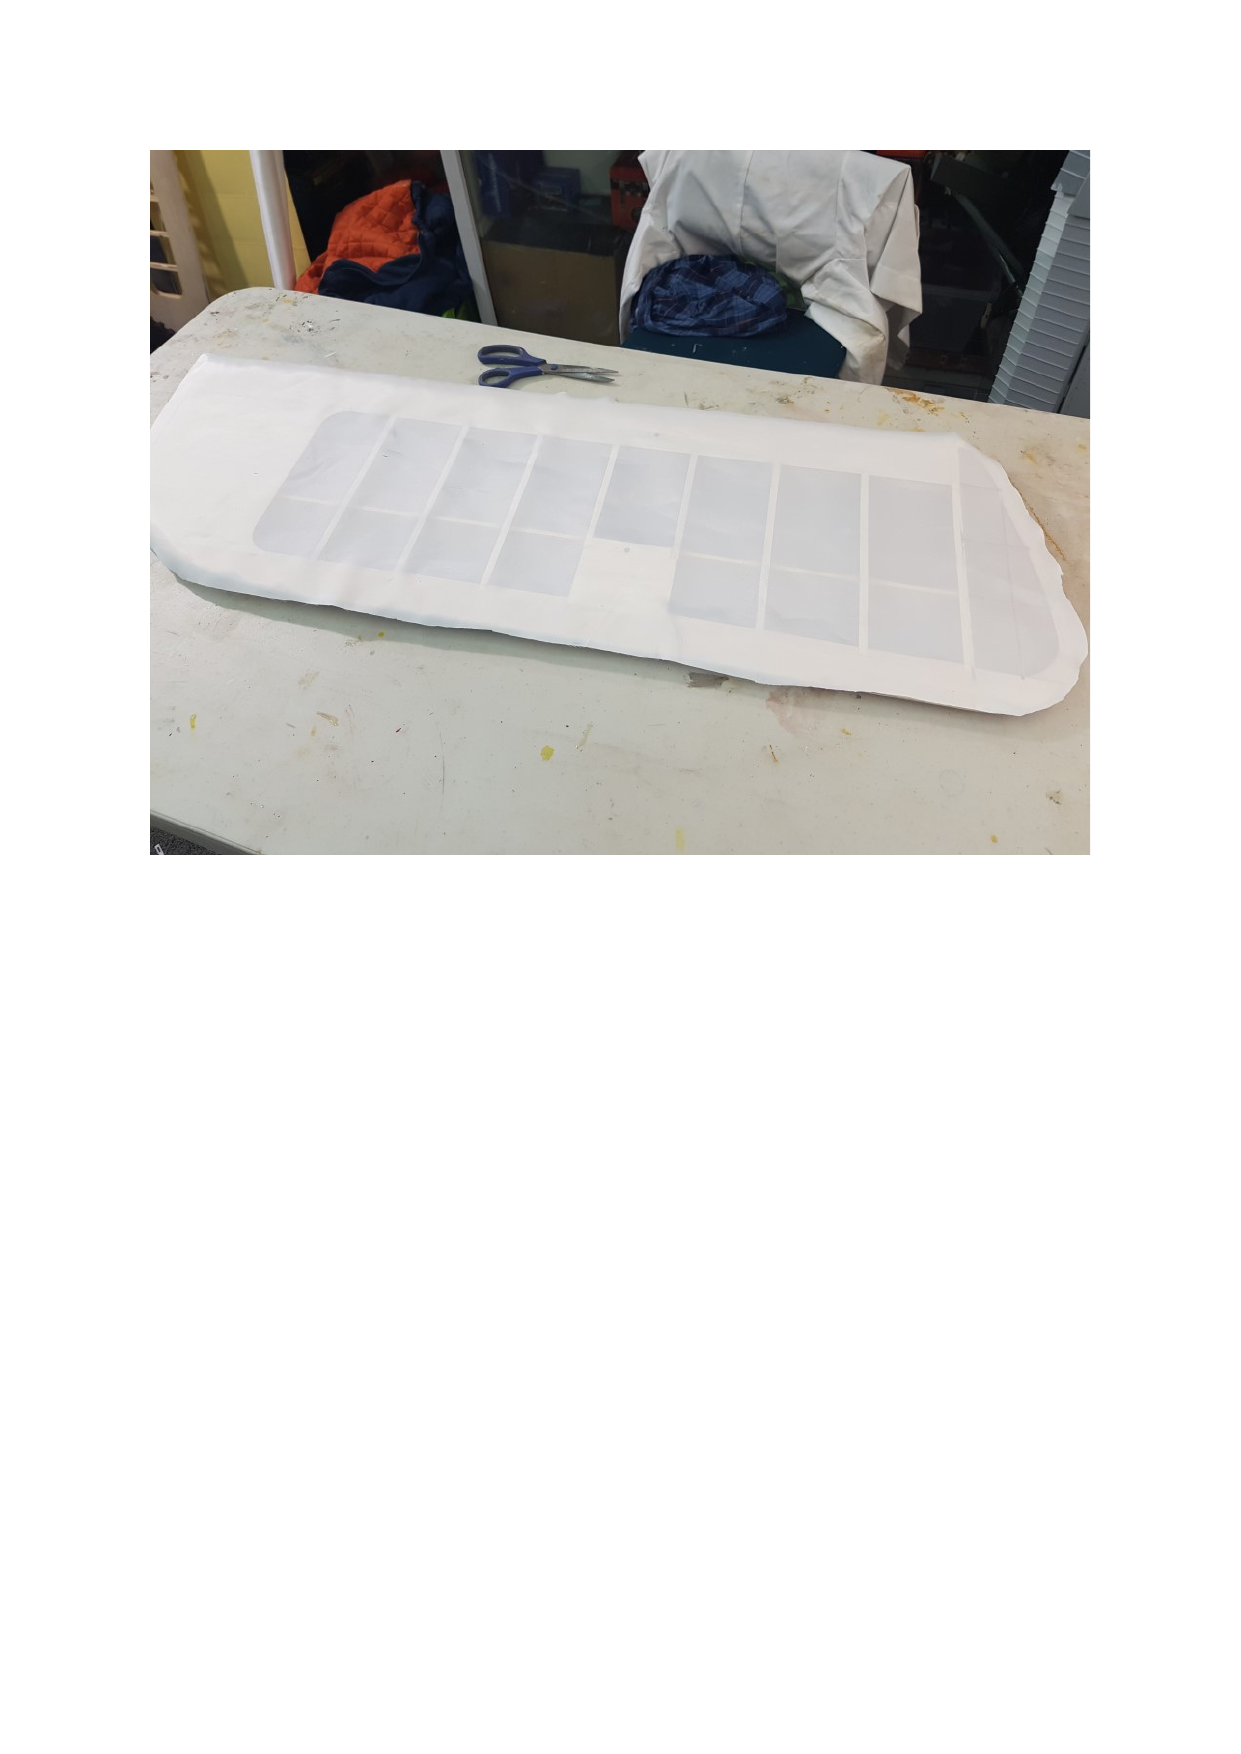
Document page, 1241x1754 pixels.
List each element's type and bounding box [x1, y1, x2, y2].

picture [150, 150, 1091, 855]
